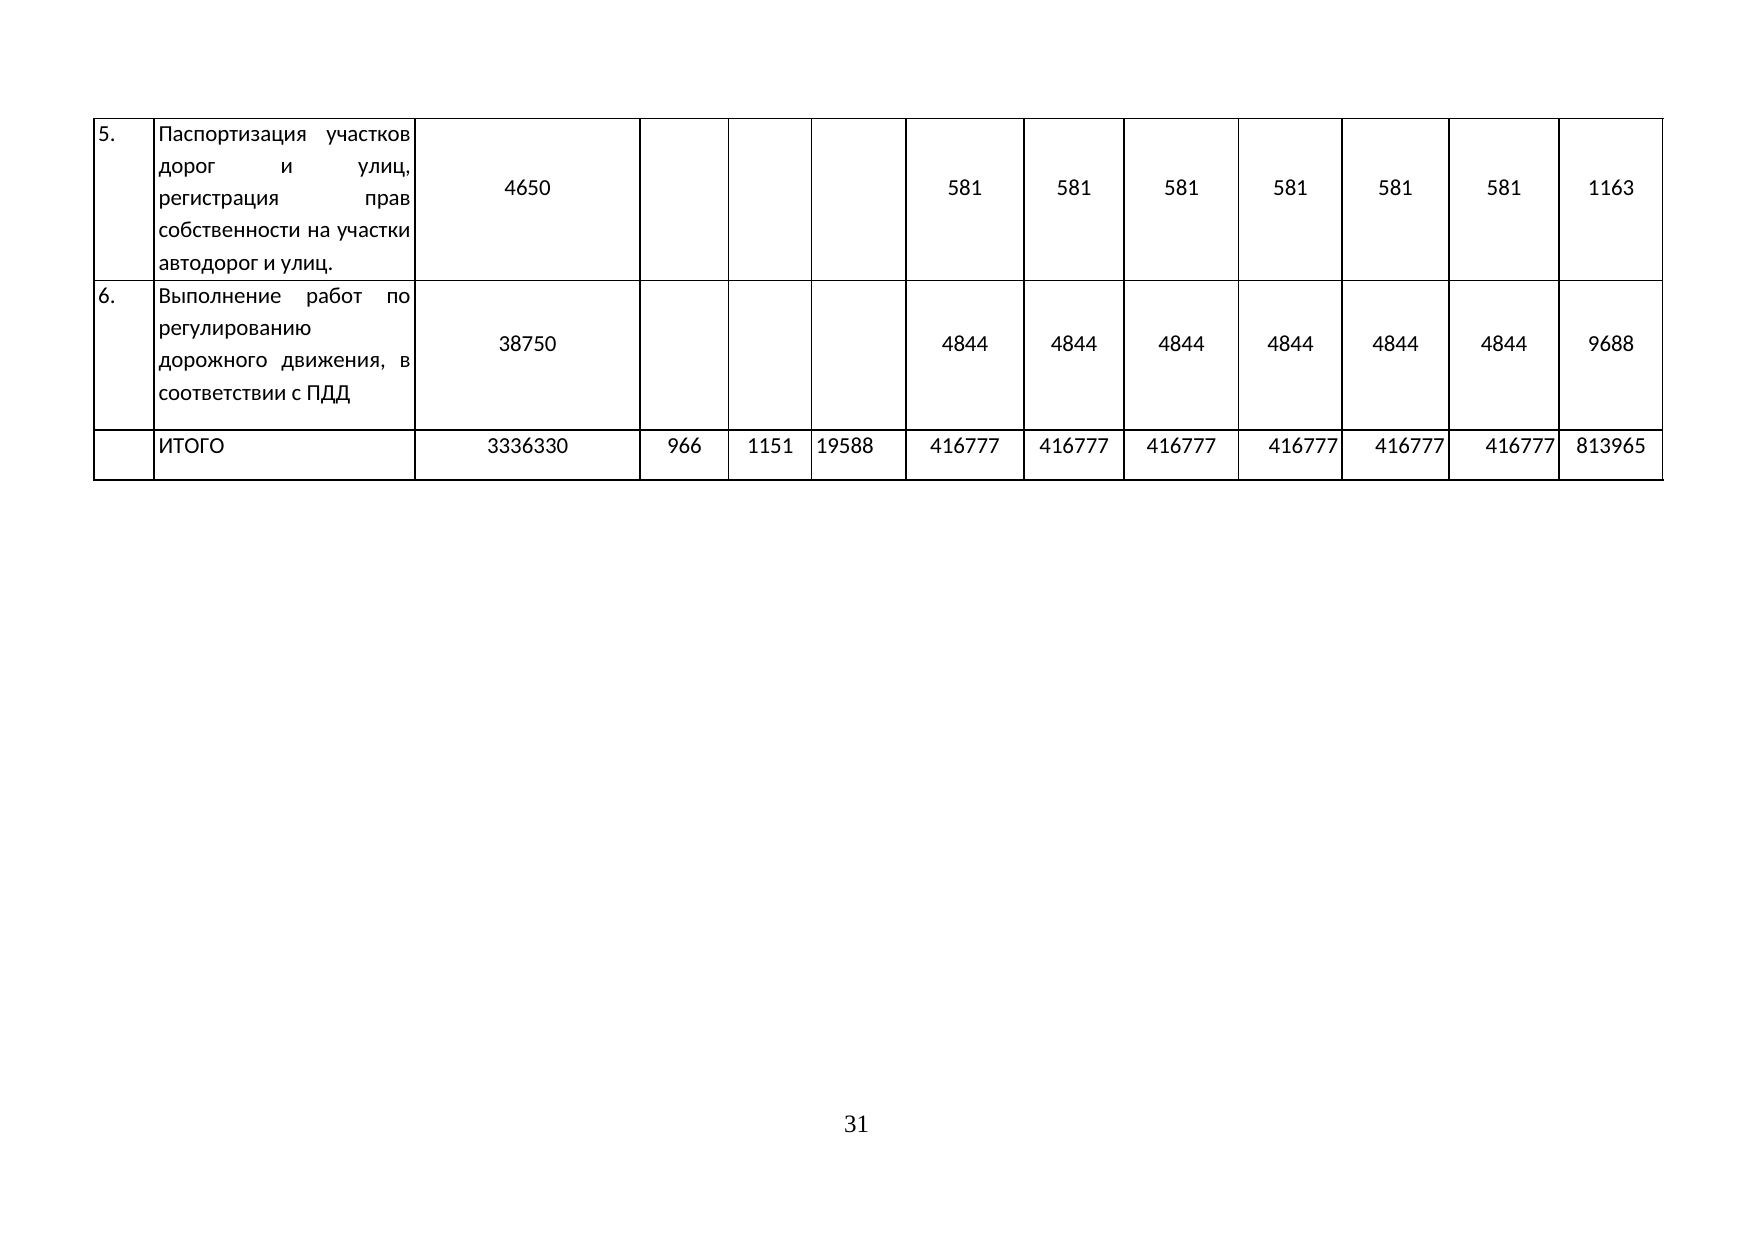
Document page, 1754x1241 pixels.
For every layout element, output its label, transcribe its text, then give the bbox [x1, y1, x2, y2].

table_cell 813965 [1560, 431, 1662, 479]
table_cell 416777 [1343, 431, 1448, 479]
table_cell 19588 [812, 431, 905, 479]
table_cell 4844 [1125, 281, 1238, 429]
table_cell 4844 [1450, 281, 1558, 429]
table_cell 3336330 [416, 431, 639, 479]
table_cell 966 [641, 431, 728, 479]
table_cell 5. [95, 119, 153, 279]
table_cell [729, 119, 811, 279]
table_cell 38750 [416, 281, 639, 429]
table_cell [812, 119, 905, 279]
table_cell [641, 281, 728, 429]
table_cell 416777 [1450, 431, 1558, 479]
table_cell 581 [907, 119, 1023, 279]
table_cell 581 [1125, 119, 1238, 279]
table_cell 416777 [1239, 431, 1341, 479]
table_cell 4844 [1343, 281, 1448, 429]
table_cell 4844 [1025, 281, 1123, 429]
table_cell Выполнение работ по регулированию дорожного движения, в соответствии с ПДД [155, 281, 414, 429]
table_cell ИТОГО [155, 431, 414, 479]
table_cell 581 [1450, 119, 1558, 279]
table_cell [812, 281, 905, 429]
table_cell 581 [1025, 119, 1123, 279]
table_cell 416777 [1025, 431, 1123, 479]
table_cell [641, 119, 728, 279]
table_cell 416777 [907, 431, 1023, 479]
table_cell 581 [1239, 119, 1341, 279]
table_cell 4844 [1239, 281, 1341, 429]
table_cell 6. [95, 281, 153, 429]
table_cell 4650 [416, 119, 639, 279]
table_cell [729, 281, 811, 429]
table_cell 581 [1343, 119, 1448, 279]
table_cell 4844 [907, 281, 1023, 429]
table_cell [95, 431, 153, 479]
table_cell Паспортизация участков дорог и улиц, регистрация прав собственности на участки автодорог и улиц. [155, 119, 414, 279]
table_cell 9688 [1560, 281, 1662, 429]
table_cell 1163 [1560, 119, 1662, 279]
table_cell 416777 [1125, 431, 1238, 479]
table_cell 1151 [729, 431, 811, 479]
